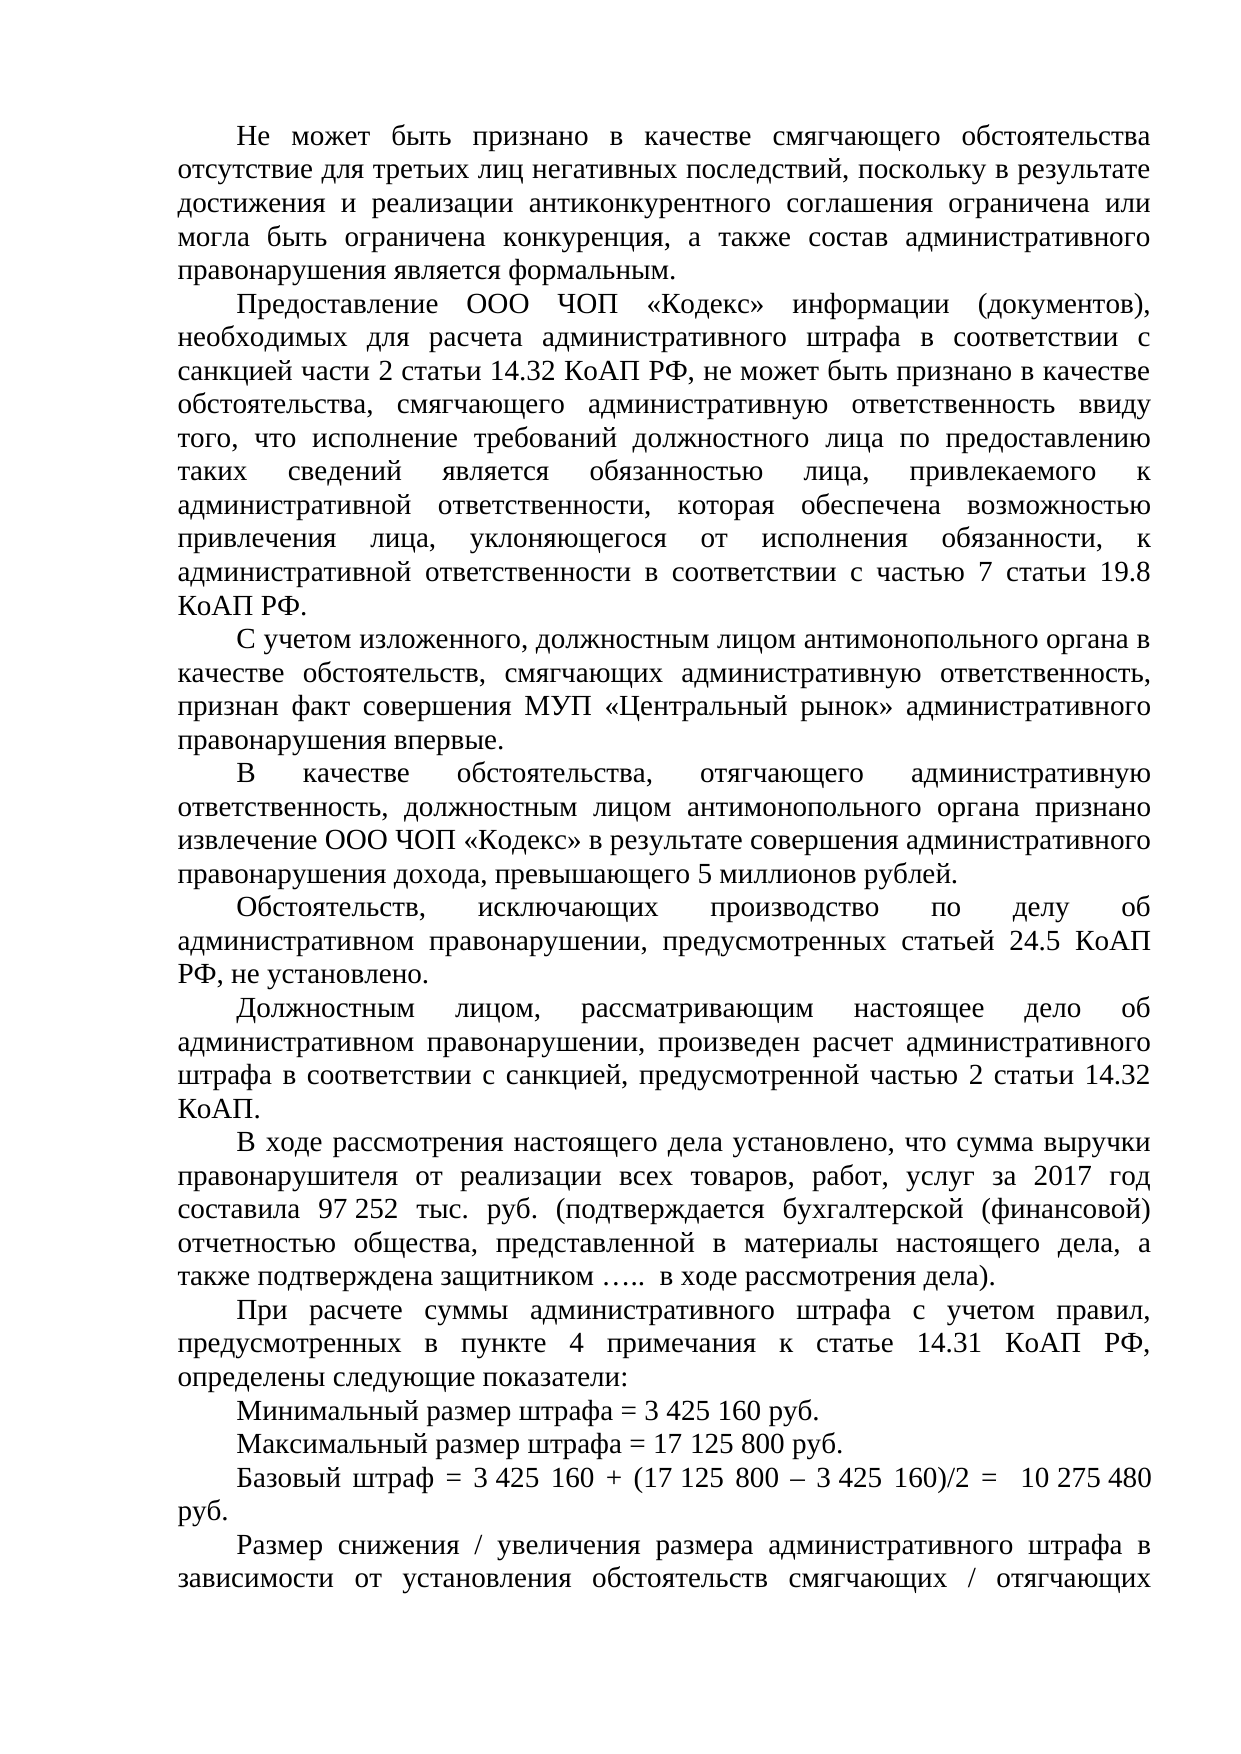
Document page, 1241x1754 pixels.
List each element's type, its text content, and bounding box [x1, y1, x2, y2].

text Максимальный размер штрафа = 17 125 800 руб. [177, 1426, 1152, 1460]
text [177, 1527, 1152, 1594]
text Должностным лицом, рассматривающим настоящее дело об административном правонарушении, произведен расчет административного штрафа в соответствии с санкцией, предусмотренной частью 2 статьи 14.32 КоАП. [177, 990, 1152, 1124]
text В качестве обстоятельства, отягчающего административную ответственность, должностным лицом антимонопольного органа признано извлечение ООО ЧОП «Кодекс» в результате совершения административного правонарушения дохода, превышающего 5 миллионов рублей. [177, 755, 1152, 889]
text Обстоятельств, исключающих производство по делу об административном правонарушении, предусмотренных статьей 24.5 КоАП РФ, не установлено. [177, 889, 1152, 990]
text При расчете суммы административного штрафа с учетом правил, предусмотренных в пункте 4 примечания к статье 14.31 КоАП РФ, определены следующие показатели: [177, 1292, 1152, 1393]
text Минимальный размер штрафа = 3 425 160 руб. [177, 1393, 1152, 1426]
text Не может быть признано в качестве смягчающего обстоятельства отсутствие для третьих лиц негативных последствий, поскольку в результате достижения и реализации антиконкурентного соглашения ограничена или могла быть ограничена конкуренция, а также состав административного правонарушения является формальным. [177, 118, 1152, 286]
text В ходе рассмотрения настоящего дела установлено, что сумма выручки правонарушителя от реализации всех товаров, работ, услуг за 2017 год составила 97 252 тыс. руб. (подтверждается бухгалтерской (финансовой) отчетностью общества, представленной в материалы настоящего дела, а также подтверждена защитником ….. в ходе рассмотрения дела). [177, 1124, 1152, 1292]
text Предоставление ООО ЧОП «Кодекс» информации (документов), необходимых для расчета административного штрафа в соответствии с санкцией части 2 статьи 14.32 КоАП РФ, не может быть признано в качестве обстоятельства, смягчающего административную ответственность ввиду того, что исполнение требований должностного лица по предоставлению таких сведений является обязанностью лица, привлекаемого к административной ответственности, которая обеспечена возможностью привлечения лица, уклоняющегося от исполнения обязанности, к административной ответственности в соответствии с частью 7 статьи 19.8 КоАП РФ. [177, 286, 1152, 621]
text С учетом изложенного, должностным лицом антимонопольного органа в качестве обстоятельств, смягчающих административную ответственность, признан факт совершения МУП «Центральный рынок» административного правонарушения впервые. [177, 621, 1152, 755]
text Базовый штраф = 3 425 160 + (17 125 800 – 3 425 160)/2 = 10 275 480 руб. [177, 1460, 1152, 1527]
